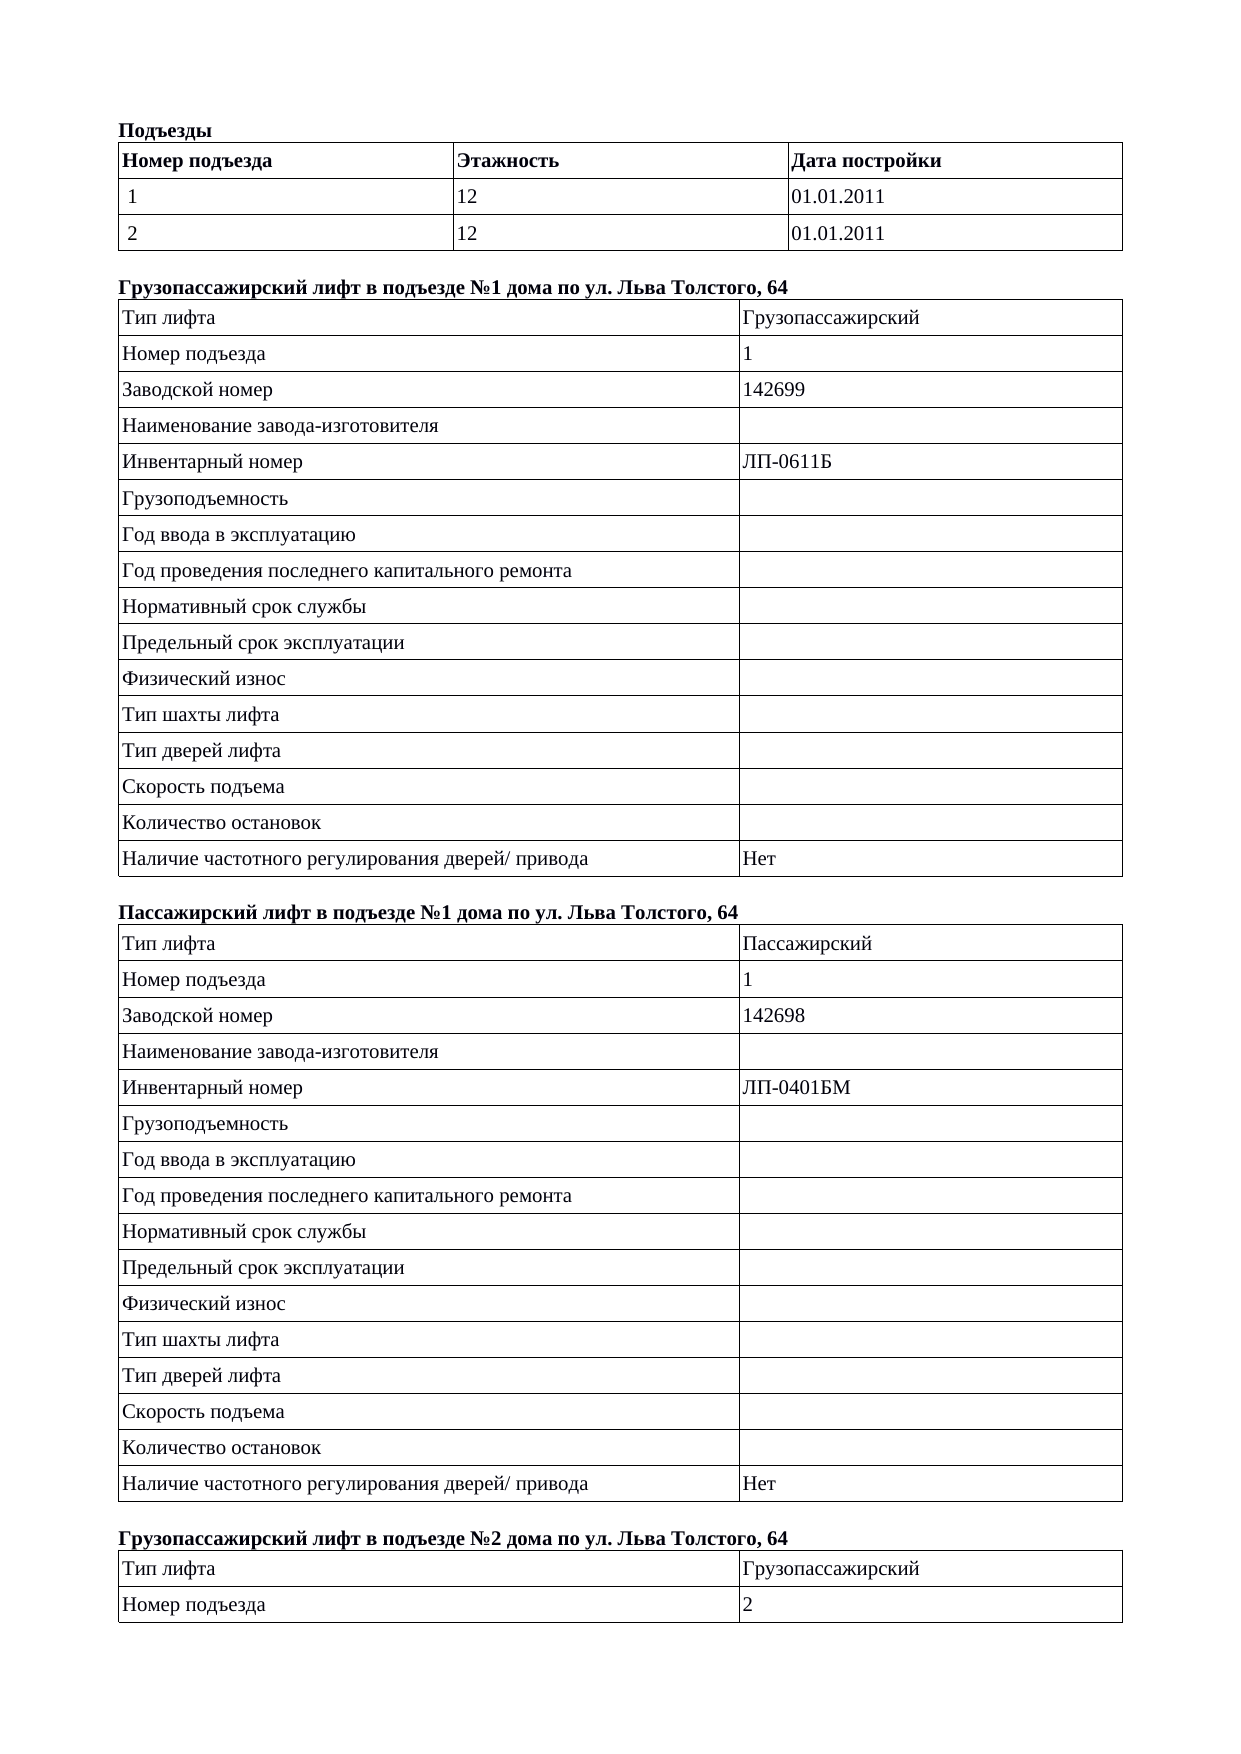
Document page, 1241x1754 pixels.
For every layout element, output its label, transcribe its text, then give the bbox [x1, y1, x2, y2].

table_cell [740, 480, 1122, 515]
table_cell 142698 [740, 998, 1122, 1032]
table_cell Нет [740, 1466, 1122, 1501]
table_cell Год ввода в эксплуатацию [119, 1142, 739, 1177]
table_header Пассажирский [740, 925, 1122, 960]
table_header Тип лифта [119, 1551, 739, 1586]
table_cell [740, 769, 1122, 803]
table_cell Скорость подъема [119, 769, 739, 803]
table_cell [740, 624, 1122, 659]
table_cell Год проведения последнего капитального ремонта [119, 1178, 739, 1213]
table_cell Тип дверей лифта [119, 1358, 739, 1393]
text Пассажирский лифт в подъезде №1 дома по ул. Льва Толстого, 64 [118, 877, 1122, 924]
table_cell Тип дверей лифта [119, 733, 739, 767]
table_cell Грузоподъемность [119, 480, 739, 515]
table_header Дата постройки [789, 143, 1122, 178]
table_cell Номер подъезда [119, 1587, 739, 1622]
table_cell Заводской номер [119, 998, 739, 1032]
table_cell 1 [740, 961, 1122, 996]
table_cell Номер подъезда [119, 961, 739, 996]
table_cell Заводской номер [119, 372, 739, 407]
table_cell Инвентарный номер [119, 1070, 739, 1104]
table_cell Наличие частотного регулирования дверей/ привода [119, 841, 739, 876]
table_cell 2 [740, 1587, 1122, 1622]
table_cell [740, 588, 1122, 623]
table_cell Скорость подъема [119, 1394, 739, 1429]
table_cell Количество остановок [119, 1430, 739, 1465]
table_cell Предельный срок эксплуатации [119, 624, 739, 659]
table_cell 12 [454, 179, 788, 214]
table_cell [740, 660, 1122, 695]
table_header Этажность [454, 143, 788, 178]
table_cell [740, 1358, 1122, 1393]
table_cell Наименование завода-изготовителя [119, 1034, 739, 1068]
table_header Номер подъезда [119, 143, 453, 178]
table_cell [740, 1430, 1122, 1465]
table_cell [740, 733, 1122, 767]
table_cell Инвентарный номер [119, 444, 739, 479]
table_cell 1 [119, 179, 453, 214]
table_cell [740, 1106, 1122, 1141]
table_cell [740, 552, 1122, 587]
table_cell Нет [740, 841, 1122, 876]
table_cell Предельный срок эксплуатации [119, 1250, 739, 1285]
table_cell Нормативный срок службы [119, 588, 739, 623]
table_cell 2 [119, 215, 453, 250]
table_cell [740, 408, 1122, 443]
table_cell [740, 805, 1122, 839]
table_cell Год ввода в эксплуатацию [119, 516, 739, 551]
table_cell Год проведения последнего капитального ремонта [119, 552, 739, 587]
table_cell Физический износ [119, 1286, 739, 1321]
table_cell [740, 1286, 1122, 1321]
table_cell [740, 1394, 1122, 1429]
table_cell 142699 [740, 372, 1122, 407]
table_header Грузопассажирский [740, 300, 1122, 335]
table_cell Тип шахты лифта [119, 1322, 739, 1357]
table_cell Наличие частотного регулирования дверей/ привода [119, 1466, 739, 1501]
table_header Грузопассажирский [740, 1551, 1122, 1586]
table_cell Нормативный срок службы [119, 1214, 739, 1249]
table_cell [740, 1322, 1122, 1357]
table_cell Номер подъезда [119, 336, 739, 371]
table_cell [740, 1142, 1122, 1177]
text Грузопассажирский лифт в подъезде №2 дома по ул. Льва Толстого, 64 [118, 1502, 1122, 1549]
table_cell Грузоподъемность [119, 1106, 739, 1141]
text Подъезды [118, 118, 1122, 142]
table_cell [740, 696, 1122, 731]
table_cell [740, 1214, 1122, 1249]
table_cell ЛП-0401БМ [740, 1070, 1122, 1104]
table_cell 01.01.2011 [789, 179, 1122, 214]
table_cell Физический износ [119, 660, 739, 695]
table_header Тип лифта [119, 925, 739, 960]
table_cell 01.01.2011 [789, 215, 1122, 250]
table_cell 1 [740, 336, 1122, 371]
table_cell [740, 516, 1122, 551]
table_cell 12 [454, 215, 788, 250]
table_cell Количество остановок [119, 805, 739, 839]
table_cell Тип шахты лифта [119, 696, 739, 731]
table_header Тип лифта [119, 300, 739, 335]
table_cell [740, 1034, 1122, 1068]
table_cell [740, 1178, 1122, 1213]
table_cell Наименование завода-изготовителя [119, 408, 739, 443]
table_cell ЛП-0611Б [740, 444, 1122, 479]
text Грузопассажирский лифт в подъезде №1 дома по ул. Льва Толстого, 64 [118, 251, 1122, 299]
table_cell [740, 1250, 1122, 1285]
